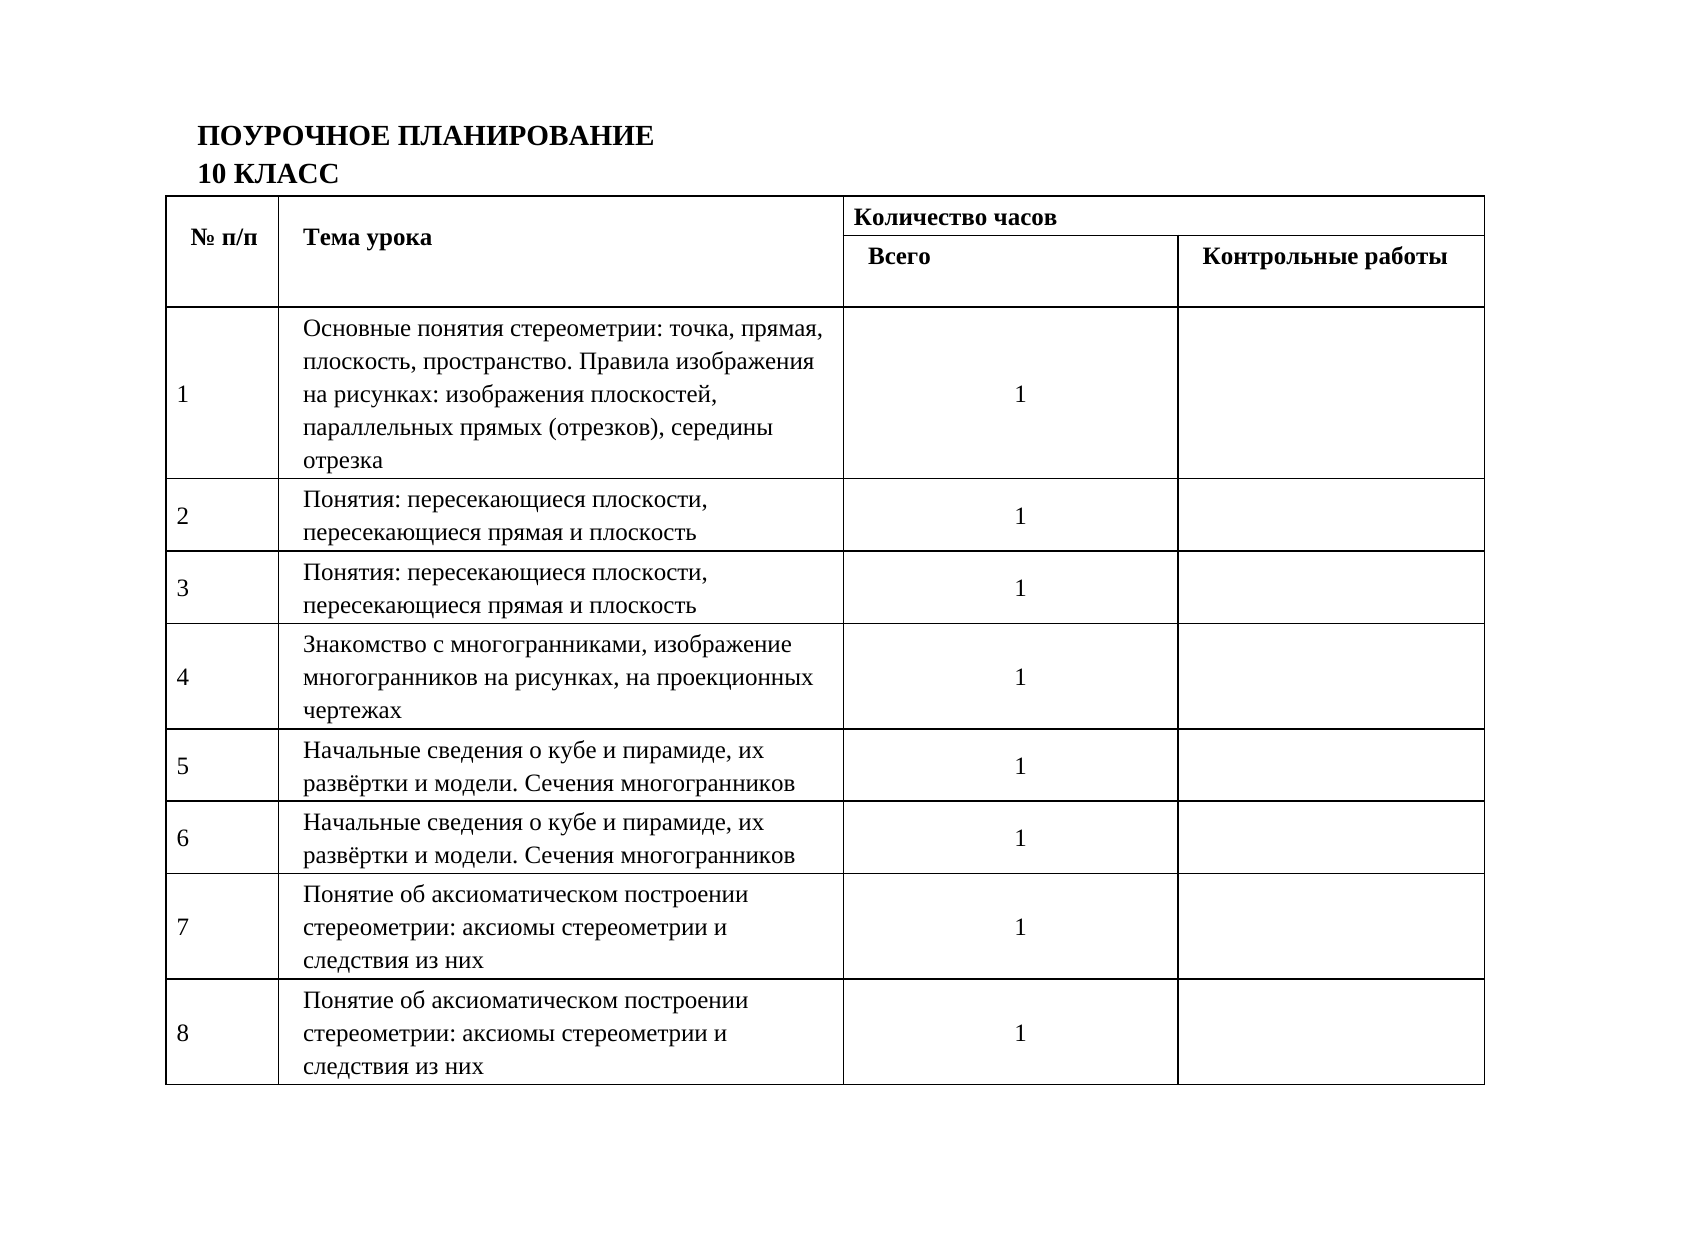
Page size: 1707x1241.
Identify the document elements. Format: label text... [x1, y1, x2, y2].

table_header Количество часов [844, 197, 1484, 234]
table_header № п/п [167, 197, 278, 306]
table_cell Контрольные работы [1179, 236, 1484, 306]
table_cell Всего [844, 236, 1177, 306]
table_cell 3 [167, 552, 278, 622]
table_cell 7 [167, 874, 278, 978]
table_cell 1 [167, 308, 278, 478]
table_cell 1 [844, 308, 1177, 478]
table_cell 1 [844, 802, 1177, 873]
table_cell [1179, 624, 1484, 728]
table_cell 6 [167, 802, 278, 873]
table_cell 5 [167, 730, 278, 800]
table_cell [1179, 802, 1484, 873]
table_cell Начальные сведения о кубе и пирамиде, их развёртки и модели. Сечения многогранников [279, 730, 843, 800]
table_cell Понятия: пересекающиеся плоскости, пересекающиеся прямая и плоскость [279, 552, 843, 622]
table_cell Начальные сведения о кубе и пирамиде, их развёртки и модели. Сечения многогранников [279, 802, 843, 873]
table_cell [1179, 308, 1484, 478]
table_cell 8 [167, 980, 278, 1083]
text 10 КЛАСС [190, 157, 1618, 190]
table_cell [1179, 874, 1484, 978]
table_cell 1 [844, 479, 1177, 550]
table_cell [1179, 479, 1484, 550]
table_cell [1179, 552, 1484, 622]
table_cell 4 [167, 624, 278, 728]
table_header Тема урока [279, 197, 843, 306]
table_cell [1179, 730, 1484, 800]
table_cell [279, 980, 843, 1083]
table_cell 1 [844, 980, 1177, 1083]
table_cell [279, 874, 843, 978]
table_cell Понятия: пересекающиеся плоскости, пересекающиеся прямая и плоскость [279, 479, 843, 550]
table_cell 1 [844, 730, 1177, 800]
table_cell 1 [844, 552, 1177, 622]
text ПОУРОЧНОЕ ПЛАНИРОВАНИЕ [190, 118, 1618, 152]
table_cell 2 [167, 479, 278, 550]
table_cell Основные понятия стереометрии: точка, прямая, плоскость, пространство. Правила изображения на рисунках: изображения плоскостей, параллельных прямых (отрезков), середины отрезка [279, 308, 843, 478]
table_cell 1 [844, 624, 1177, 728]
table_cell [1179, 980, 1484, 1083]
table_cell Знакомство с многогранниками, изображение многогранников на рисунках, на проекционных чертежах [279, 624, 843, 728]
table_cell 1 [844, 874, 1177, 978]
